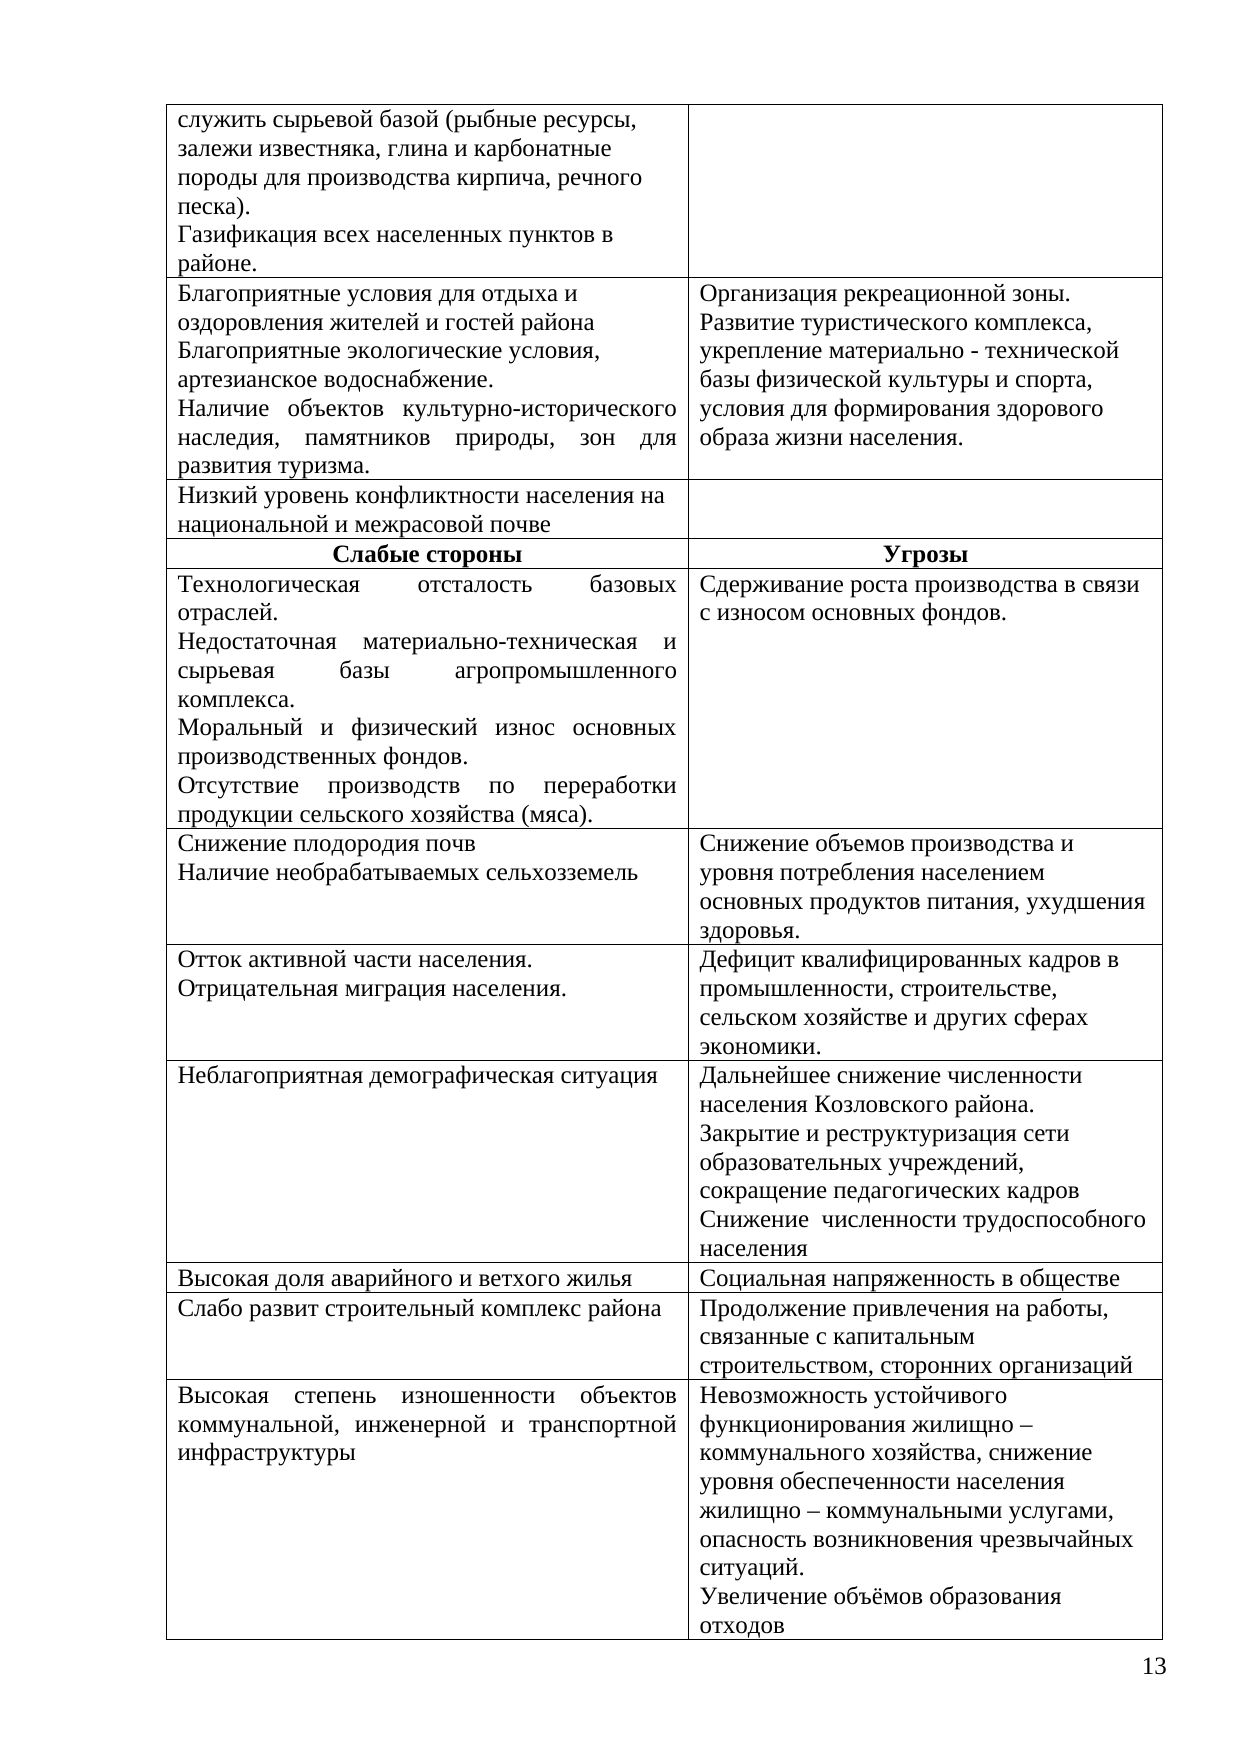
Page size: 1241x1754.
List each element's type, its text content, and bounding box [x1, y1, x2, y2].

table_cell Низкий уровень конфликтности населения на национальной и межрасовой почве [167, 480, 688, 538]
table_cell Сдерживание роста производства в связи с износом основных фондов. [689, 569, 1162, 827]
table_cell Дефицит квалифицированных кадров в промышленности, строительстве, сельском хозяйстве и других сферах экономики. [689, 945, 1162, 1059]
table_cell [689, 105, 1162, 277]
table_cell Организация рекреационной зоны. Развитие туристического комплекса, укрепление материально - технической базы физической культуры и спорта, условия для формирования здорового образа жизни населения. [689, 278, 1162, 479]
table_cell Отток активной части населения. Отрицательная миграция населения. [167, 945, 688, 1059]
table_cell Высокая доля аварийного и ветхого жилья [167, 1263, 688, 1292]
table_cell Слабо развит строительный комплекс района [167, 1293, 688, 1379]
table_cell Слабые стороны [167, 539, 688, 568]
table_cell Продолжение привлечения на работы, связанные с капитальным строительством, сторонних организаций [689, 1293, 1162, 1379]
table_cell [689, 480, 1162, 538]
table_cell Неблагоприятная демографическая ситуация [167, 1061, 688, 1262]
table_cell Высокая степень изношенности объектов коммунальной, инженерной и транспортной инфраструктуры [167, 1380, 688, 1639]
table_cell Технологическая отсталость базовых отраслей. Недостаточная материально-техническая и сырьевая базы агропромышленного комплекса. Моральный и физический износ основных производственных фондов. Отсутствие производств по переработки продукции сельского хозяйства (мяса). [167, 569, 688, 827]
table_cell Снижение объемов производства и уровня потребления населением основных продуктов питания, ухудшения здоровья. [689, 829, 1162, 943]
table_cell Социальная напряженность в обществе [689, 1263, 1162, 1292]
table_cell Угрозы [689, 539, 1162, 568]
table_cell Невозможность устойчивого функционирования жилищно – коммунального хозяйства, снижение уровня обеспеченности населения жилищно – коммунальными услугами, опасность возникновения чрезвычайных ситуаций. Увеличение объёмов образования отходов [689, 1380, 1162, 1639]
table_cell Благоприятные условия для отдыха и оздоровления жителей и гостей района Благоприятные экологические условия, артезианское водоснабжение. Наличие объектов культурно-исторического наследия, памятников природы, зон для развития туризма. [167, 278, 688, 479]
table_cell Дальнейшее снижение численности населения Козловского района. Закрытие и реструктуризация сети образовательных учреждений, сокращение педагогических кадров Снижение численности трудоспособного населения [689, 1061, 1162, 1262]
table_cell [167, 105, 688, 277]
table_cell Снижение плодородия почв Наличие необрабатываемых сельхозземель [167, 829, 688, 943]
